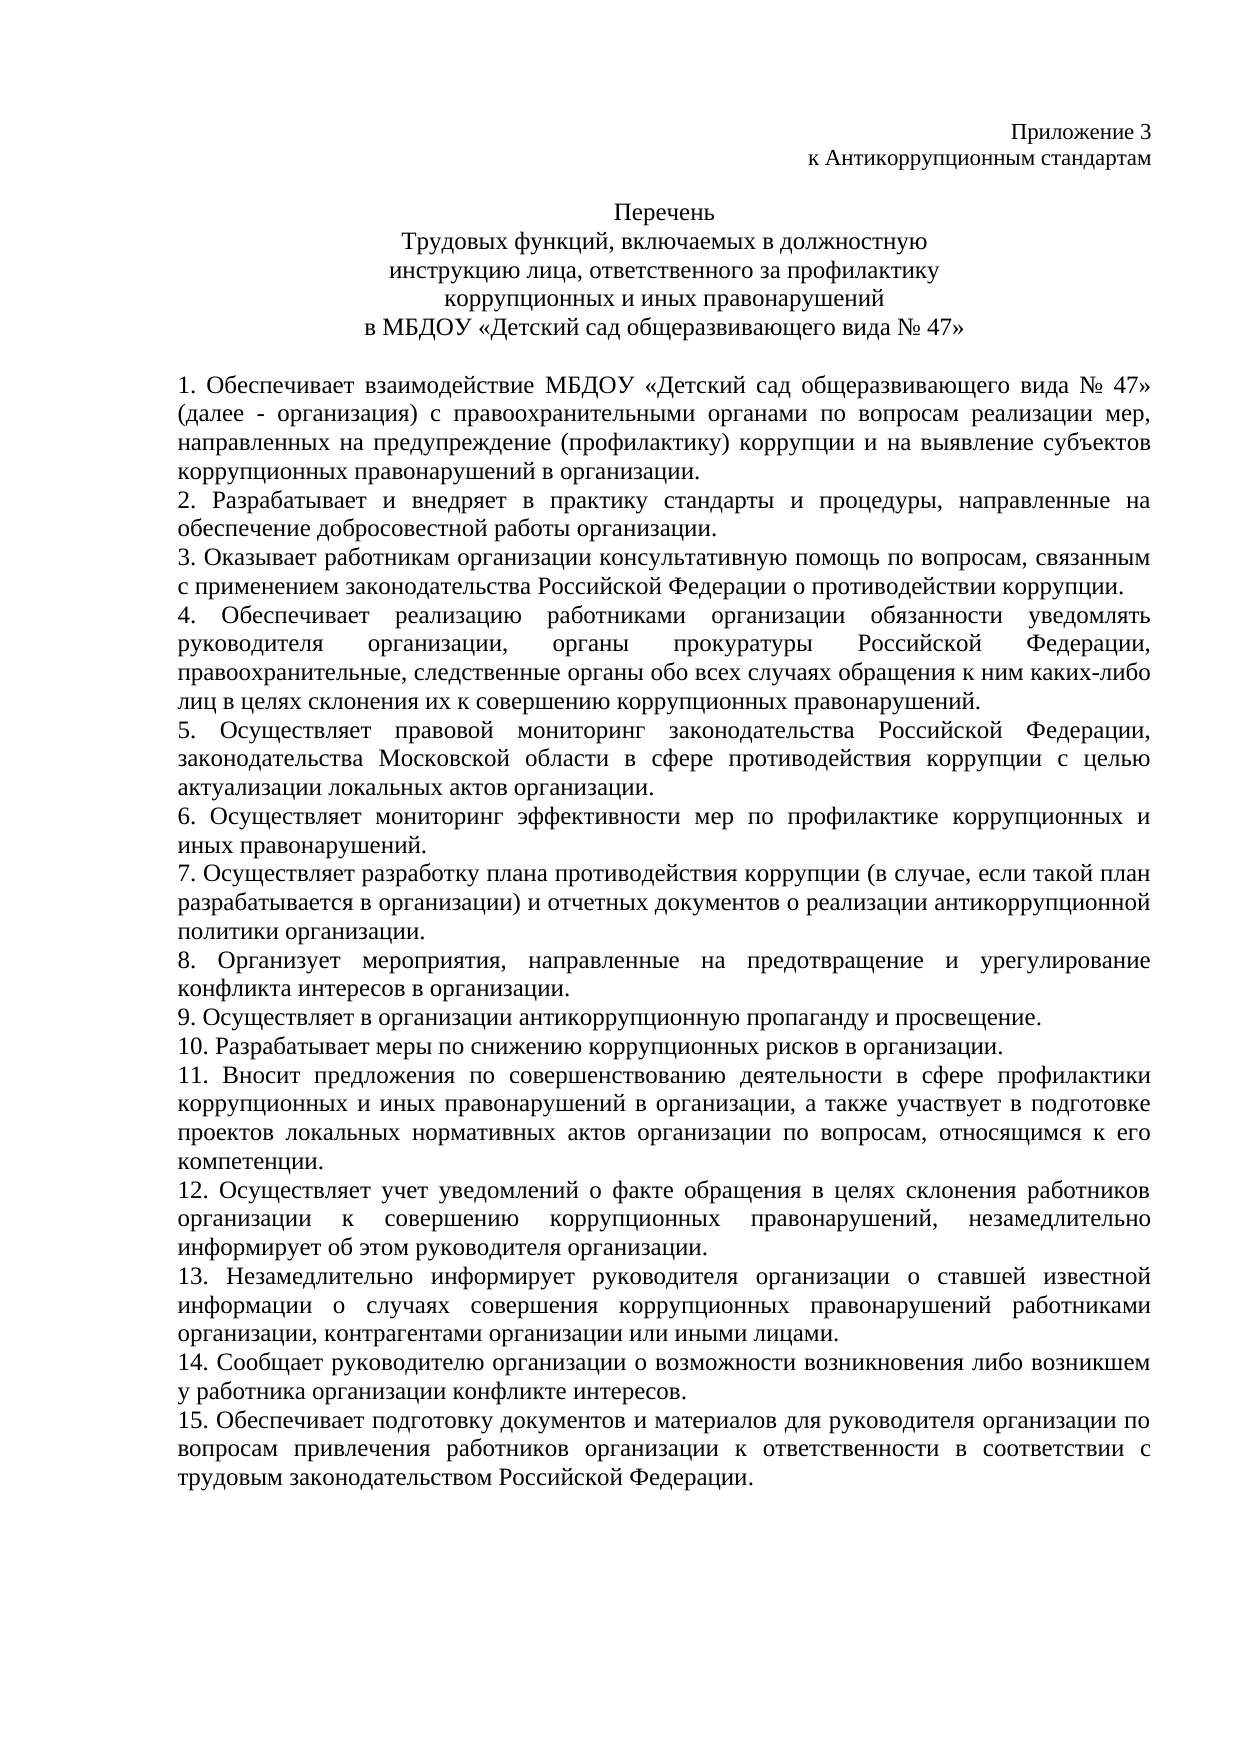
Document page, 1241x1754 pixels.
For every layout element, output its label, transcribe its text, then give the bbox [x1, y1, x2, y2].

text к Антикоррупционным стандартам [177, 144, 1152, 171]
text 5. Осуществляет правовой мониторинг законодательства Российской Федерации, законодательства Московской области в сфере противодействия коррупции с целью актуализации локальных актов организации. [177, 715, 1152, 801]
text 7. Осуществляет разработку плана противодействия коррупции (в случае, если такой план разрабатывается в организации) и отчетных документов о реализации антикоррупционной политики организации. [177, 858, 1152, 945]
text Приложение 3 [177, 118, 1152, 144]
text 3. Оказывает работникам организации консультативную помощь по вопросам, связанным с применением законодательства Российской Федерации о противодействии коррупции. [177, 542, 1152, 600]
text инструкцию лица, ответственного за профилактику [177, 255, 1152, 283]
text 1. Обеспечивает взаимодействие МБДОУ «Детский сад общеразвивающего вида № 47» (далее - организация) с правоохранительными органами по вопросам реализации мер, направленных на предупреждение (профилактику) коррупции и на выявление субъектов коррупционных правонарушений в организации. [177, 370, 1152, 485]
text 9. Осуществляет в организации антикоррупционную пропаганду и просвещение. [177, 1002, 1152, 1031]
text Трудовых функций, включаемых в должностную [177, 226, 1152, 255]
text 15. Обеспечивает подготовку документов и материалов для руководителя организации по вопросам привлечения работников организации к ответственности в соответствии с трудовым законодательством Российской Федерации. [177, 1405, 1152, 1491]
text 12. Осуществляет учет уведомлений о факте обращения в целях склонения работников организации к совершению коррупционных правонарушений, незамедлительно информирует об этом руководителя организации. [177, 1175, 1152, 1261]
text коррупционных и иных правонарушений [177, 283, 1152, 312]
text 13. Незамедлительно информирует руководителя организации о ставшей известной информации о случаях совершения коррупционных правонарушений работниками организации, контрагентами организации или иными лицами. [177, 1261, 1152, 1347]
text 14. Сообщает руководителю организации о возможности возникновения либо возникшем у работника организации конфликте интересов. [177, 1347, 1152, 1405]
text 2. Разрабатывает и внедряет в практику стандарты и процедуры, направленные на обеспечение добросовестной работы организации. [177, 485, 1152, 542]
text 8. Организует мероприятия, направленные на предотвращение и урегулирование конфликта интересов в организации. [177, 945, 1152, 1002]
text 6. Осуществляет мониторинг эффективности мер по профилактике коррупционных и иных правонарушений. [177, 801, 1152, 858]
text в МБДОУ «Детский сад общеразвивающего вида № 47» [177, 312, 1152, 341]
text 11. Вносит предложения по совершенствованию деятельности в сфере профилактики коррупционных и иных правонарушений в организации, а также участвует в подготовке проектов локальных нормативных актов организации по вопросам, относящимся к его компетенции. [177, 1060, 1152, 1175]
text 10. Разрабатывает меры по снижению коррупционных рисков в организации. [177, 1031, 1152, 1060]
text 4. Обеспечивает реализацию работниками организации обязанности уведомлять руководителя организации, органы прокуратуры Российской Федерации, правоохранительные, следственные органы обо всех случаях обращения к ним каких-либо лиц в целях склонения их к совершению коррупционных правонарушений. [177, 600, 1152, 715]
text Перечень [177, 197, 1152, 226]
